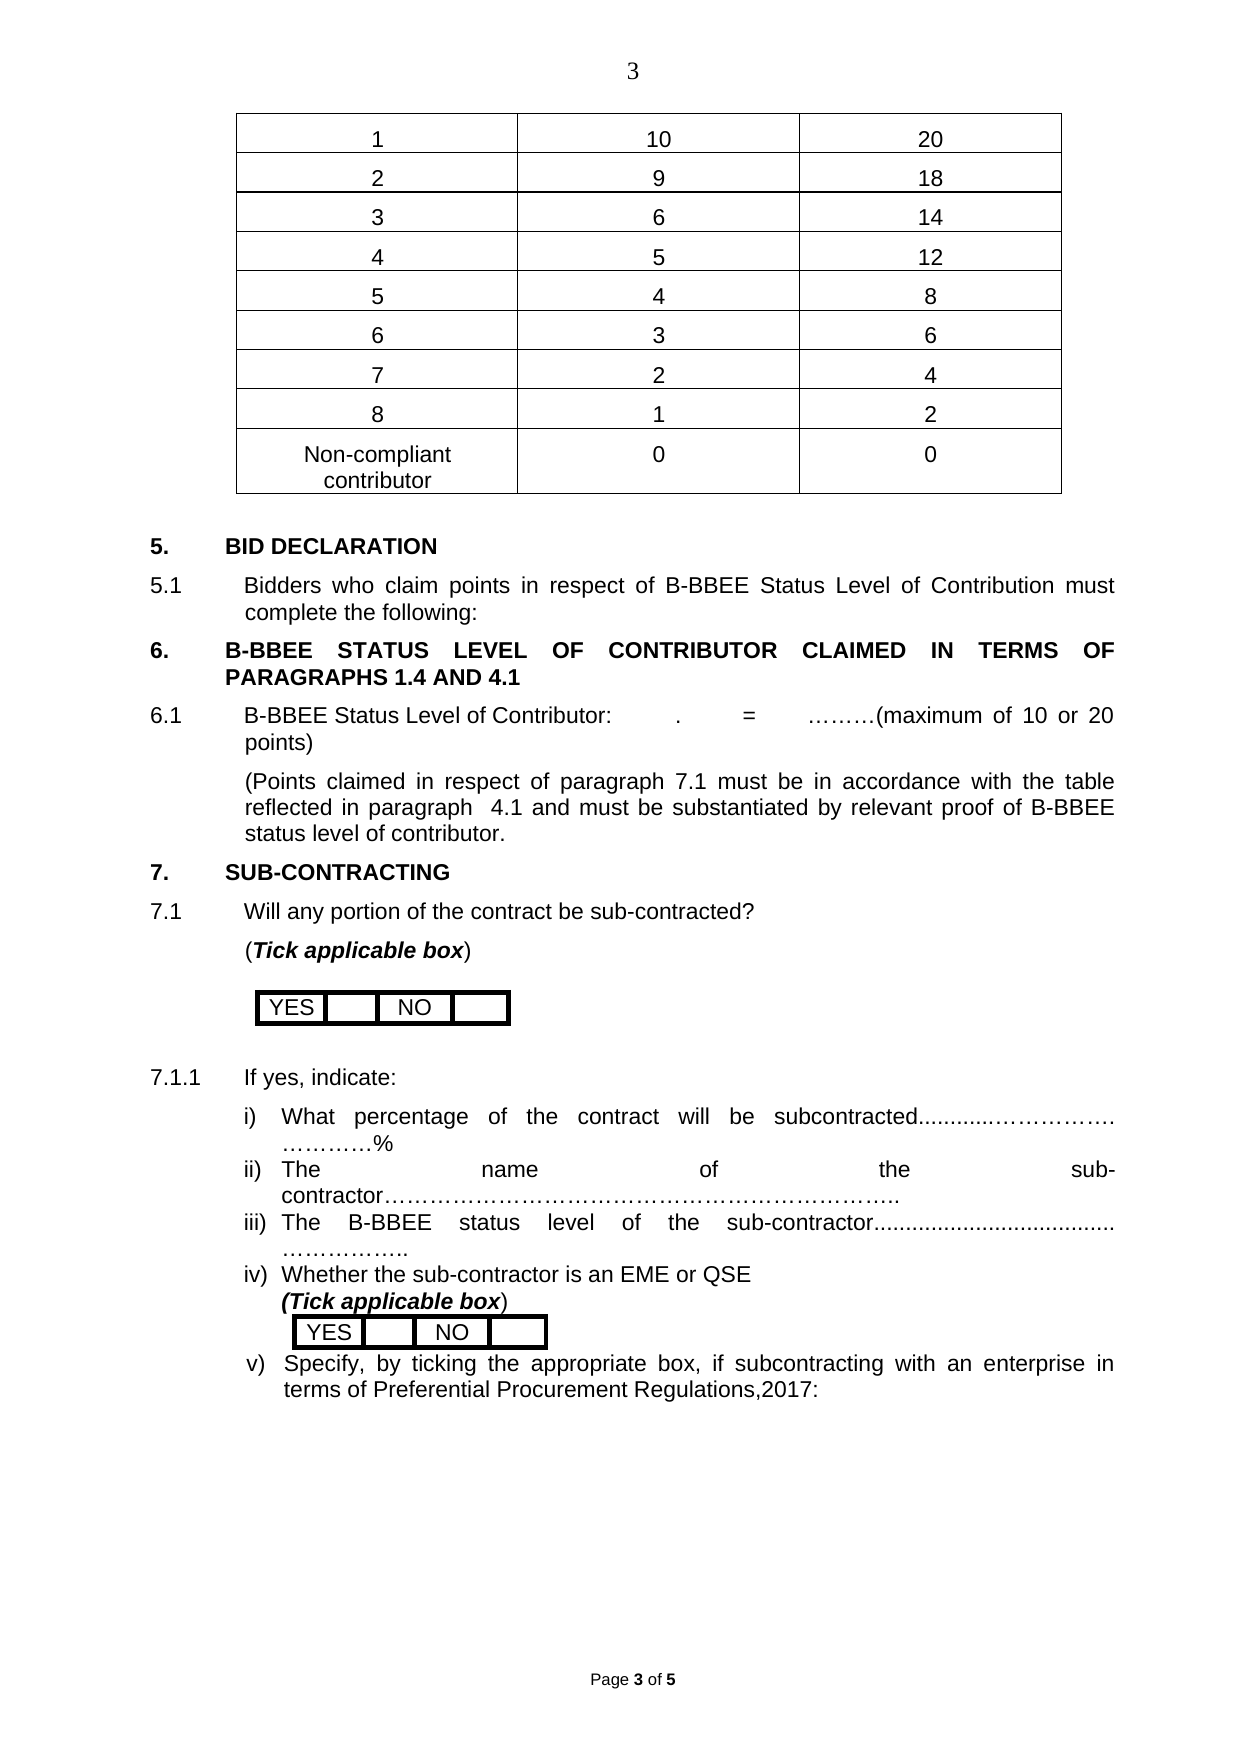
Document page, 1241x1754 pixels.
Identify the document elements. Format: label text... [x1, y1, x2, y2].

list B-BBEE STATUS LEVEL OF CONTRIBUTOR CLAIMED IN TERMS OF PARAGRAPHS 1.4 AND 4.1 [150, 637, 1116, 690]
text (Points claimed in respect of paragraph 7.1 must be in accordance with the table reflected in paragraph 4.1 and must be substantiated by relevant proof of B-BBEE status level of contributor. [244, 768, 1116, 847]
table_cell 8 [237, 389, 517, 428]
table_cell 2 [518, 350, 799, 388]
table_cell 2 [237, 153, 517, 191]
text (Tick applicable box) [281, 1288, 1116, 1314]
list If yes, indicate: [150, 1064, 1116, 1091]
list Whether the sub-contractor is an EME or QSE [244, 1261, 1116, 1288]
table_cell 9 [518, 153, 799, 191]
table_header NO [417, 1319, 487, 1345]
table_cell 0 [800, 429, 1061, 493]
table_cell 20 [800, 114, 1061, 152]
table_cell 14 [800, 193, 1061, 231]
list Will any portion of the contract be sub-contracted? [150, 898, 1116, 924]
table_cell 6 [800, 311, 1061, 349]
table_cell 18 [800, 153, 1061, 191]
table_cell 6 [518, 193, 799, 231]
table_cell 12 [800, 232, 1061, 270]
list B-BBEE Status Level of Contributor: . = ………(maximum of 10 or 20 points) [150, 702, 1116, 755]
list SUB-CONTRACTING [150, 859, 1116, 886]
table_cell 3 [237, 193, 517, 231]
table_header YES [260, 995, 323, 1021]
table_cell 6 [237, 311, 517, 349]
table_header [328, 995, 375, 1021]
table_cell 5 [237, 271, 517, 309]
table_cell 5 [518, 232, 799, 270]
table_cell 3 [518, 311, 799, 349]
table_cell 1 [518, 389, 799, 428]
table_header [366, 1319, 412, 1345]
table_header [455, 995, 506, 1021]
table_cell 1 [237, 114, 517, 152]
table_cell 2 [800, 389, 1061, 428]
table_cell 0 [518, 429, 799, 493]
table_header YES [297, 1319, 361, 1345]
table_cell 4 [800, 350, 1061, 388]
list Specify, by ticking the appropriate box, if subcontracting with an enterprise in terms of Preferential Procurement Regulations,2017: [246, 1350, 1116, 1402]
list Bidders who claim points in respect of B-BBEE Status Level of Contribution must complete the following: [150, 572, 1116, 625]
list The name of the sub-contractor………………………………………………………….. [244, 1156, 1116, 1208]
text (Tick applicable box) [244, 937, 1116, 963]
table_cell 8 [800, 271, 1061, 309]
table_header [492, 1319, 544, 1345]
table_cell 7 [237, 350, 517, 388]
table_cell Non-compliant contributor [237, 429, 517, 493]
table_cell 10 [518, 114, 799, 152]
table_cell 4 [237, 232, 517, 270]
table_header NO [380, 995, 450, 1021]
list The B-BBEE status level of the sub-contractor......................................…………….. [244, 1208, 1116, 1261]
list BID DECLARATION [150, 533, 1116, 559]
list What percentage of the contract will be subcontracted............…………….…………% [244, 1103, 1116, 1156]
table_cell 4 [518, 271, 799, 309]
